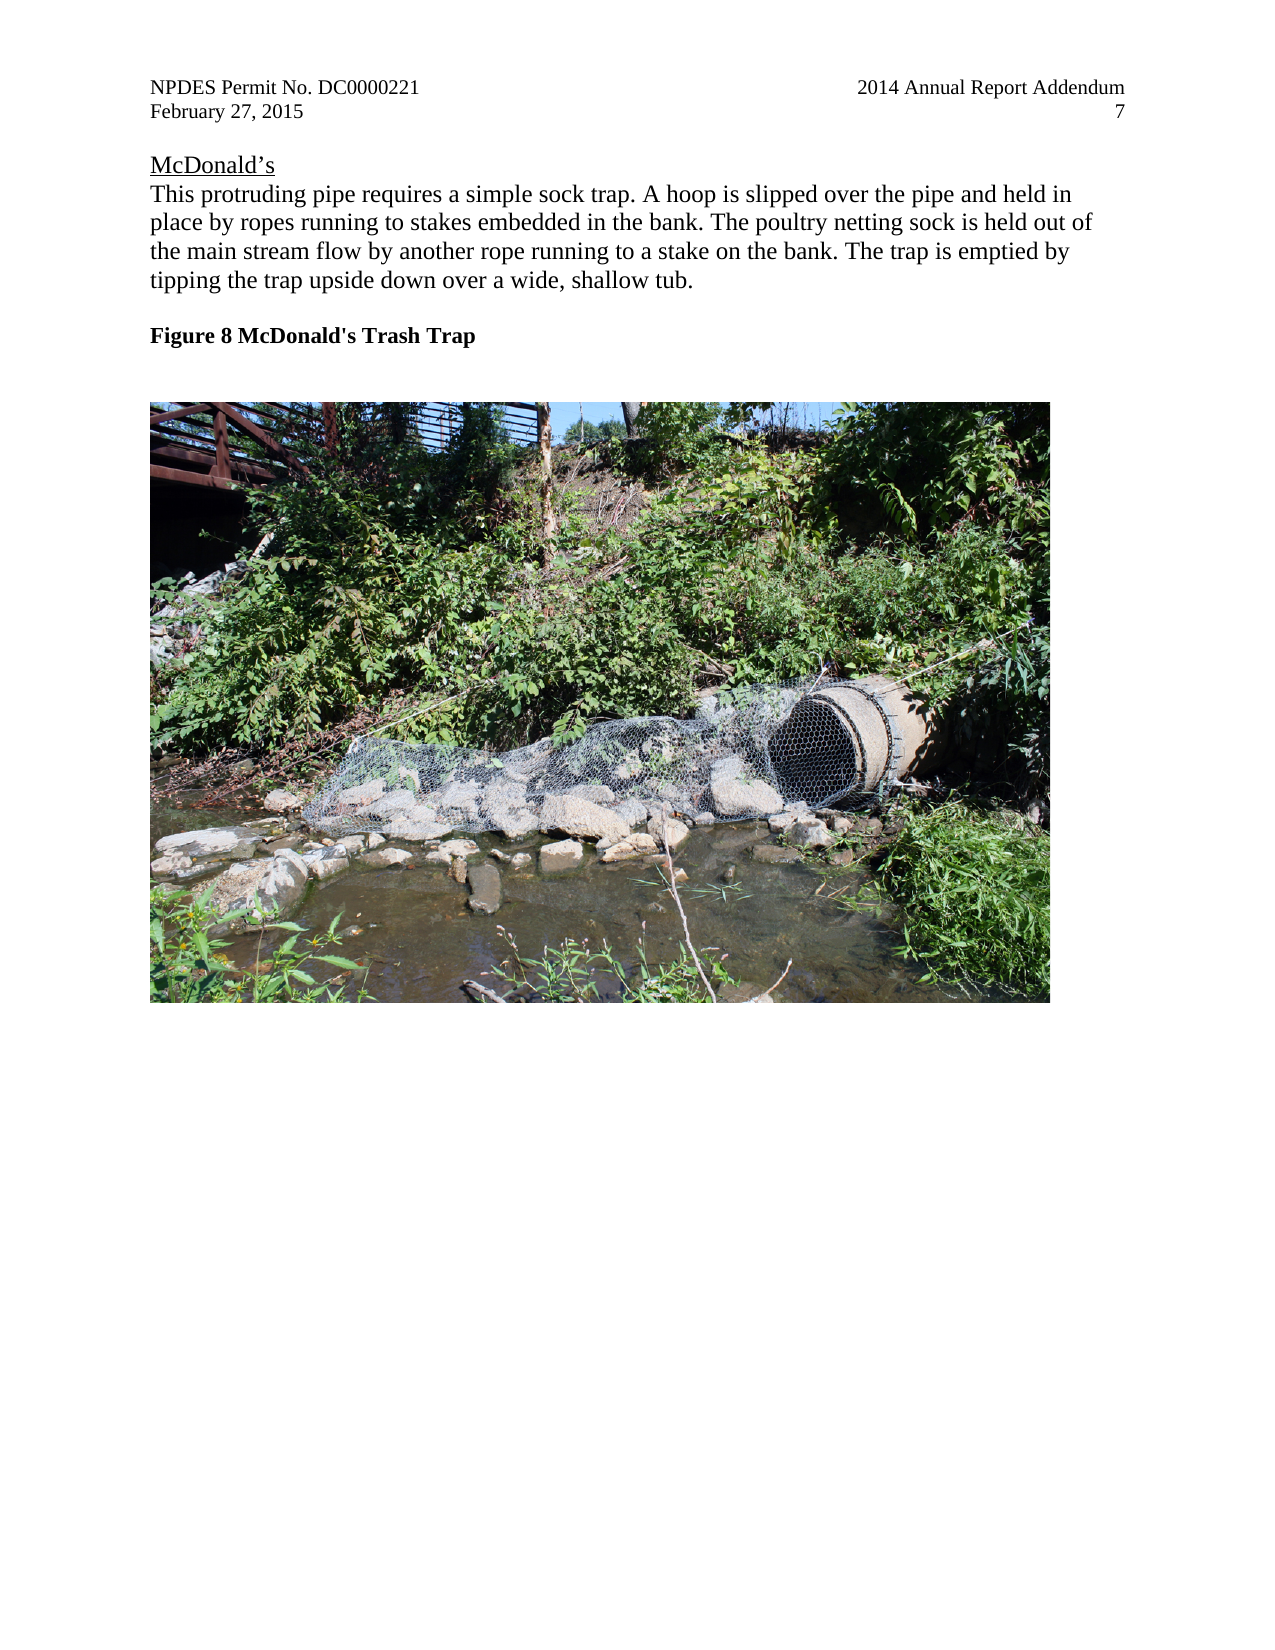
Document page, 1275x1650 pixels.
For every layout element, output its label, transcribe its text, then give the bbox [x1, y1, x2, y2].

text Figure 8 McDonald's Trash Trap [150, 322, 1125, 349]
picture [150, 402, 1050, 1003]
text McDonald’s [150, 150, 1125, 179]
text This protruding pipe requires a simple sock trap. A hoop is slipped over the pipe and held in place by ropes running to stakes embedded in the bank. The poultry netting sock is held out of the main stream flow by another rope running to a stake on the bank. The trap is emptied by tipping the trap upside down over a wide, shallow tub. [150, 179, 1125, 294]
